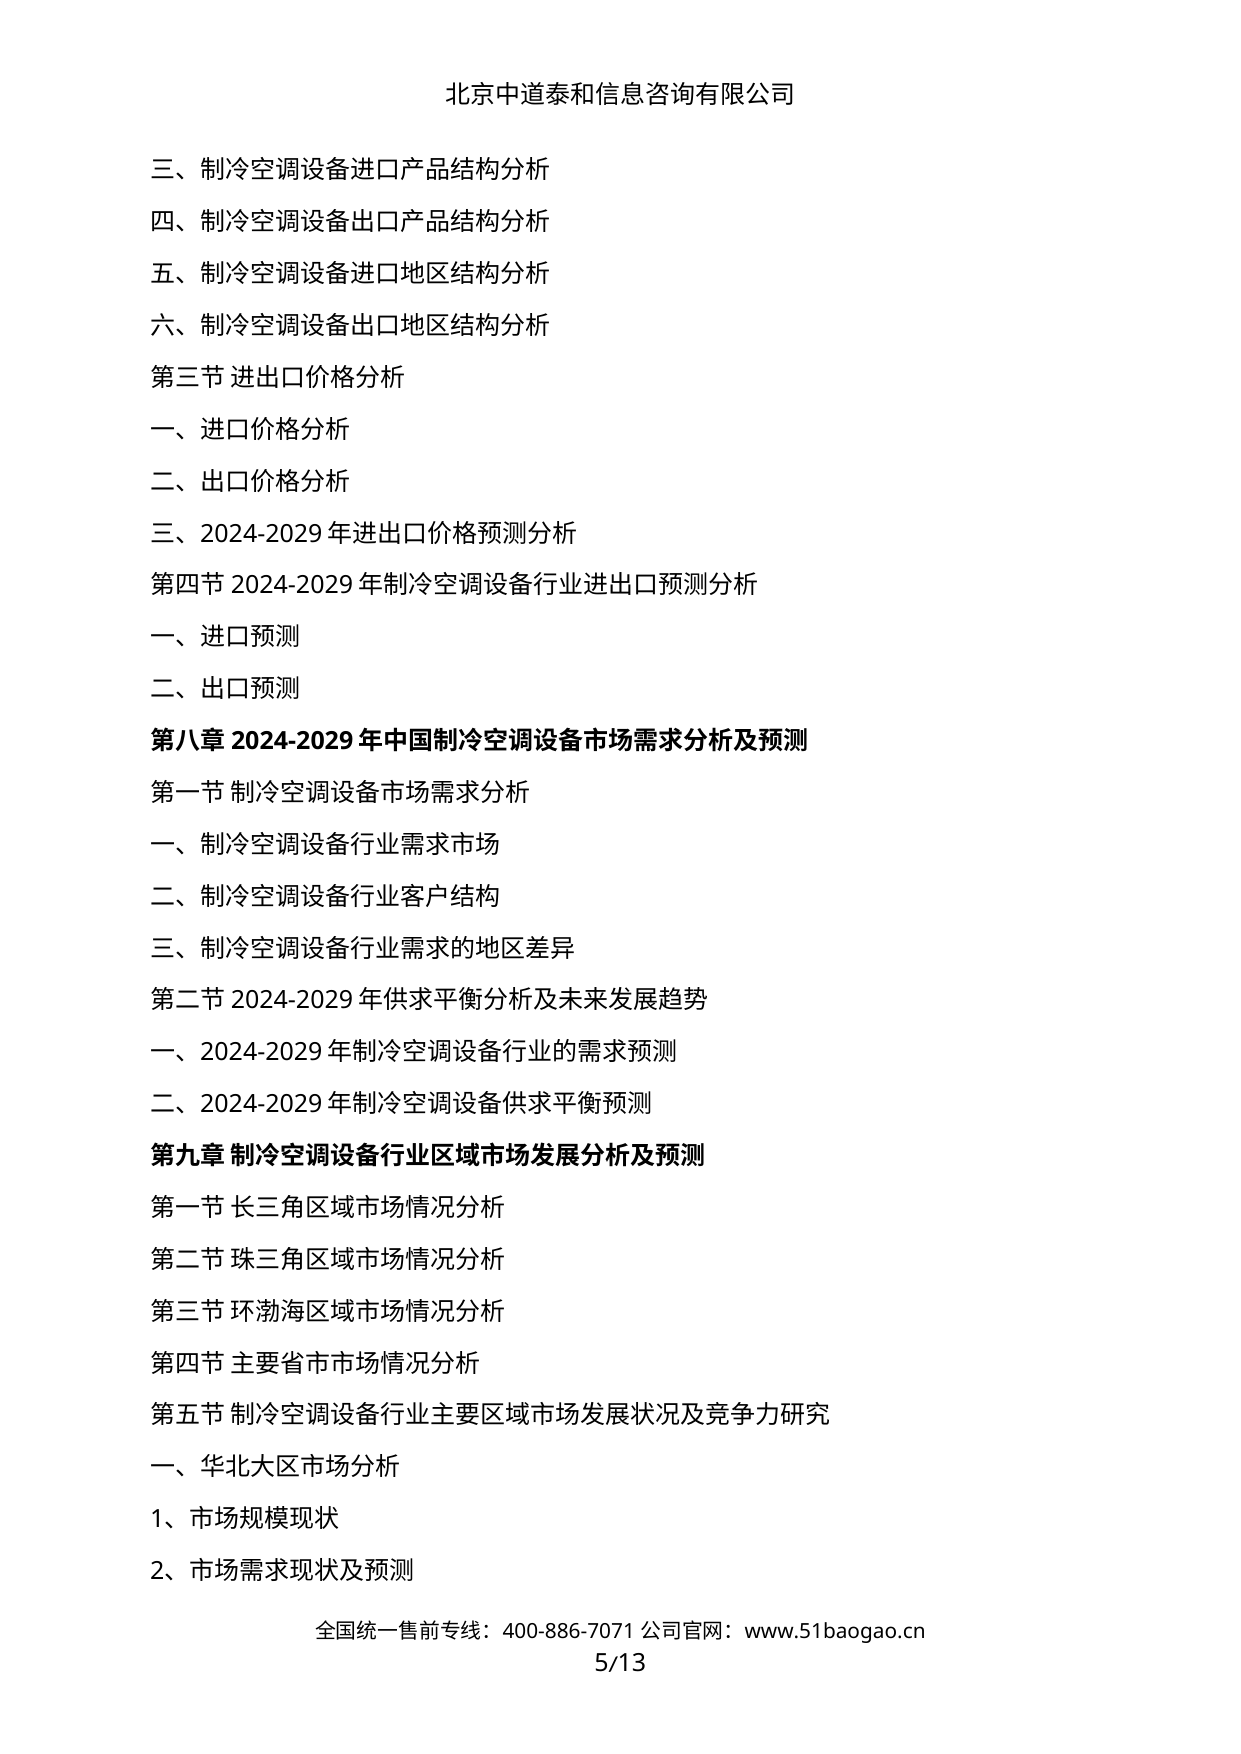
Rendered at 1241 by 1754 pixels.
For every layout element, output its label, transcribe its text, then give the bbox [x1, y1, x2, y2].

text 三、2024-2029年进出口价格预测分析 [150, 513, 1090, 549]
text 第一节 制冷空调设备市场需求分析 [150, 772, 1090, 809]
text 二、出口价格分析 [150, 461, 1090, 497]
text 五、制冷空调设备进口地区结构分析 [150, 254, 1090, 290]
text 二、2024-2029年制冷空调设备供求平衡预测 [150, 1084, 1090, 1120]
text 一、进口价格分析 [150, 409, 1090, 446]
text 第四节 2024-2029年制冷空调设备行业进出口预测分析 [150, 565, 1090, 601]
text 第三节 进出口价格分析 [150, 357, 1090, 394]
text 三、制冷空调设备进口产品结构分析 [150, 150, 1090, 186]
text 第八章 2024-2029年中国制冷空调设备市场需求分析及预测 [150, 721, 1090, 757]
text 第三节 环渤海区域市场情况分析 [150, 1291, 1090, 1327]
text 一、制冷空调设备行业需求市场 [150, 824, 1090, 861]
text 一、华北大区市场分析 [150, 1447, 1090, 1483]
text 二、制冷空调设备行业客户结构 [150, 876, 1090, 912]
text 三、制冷空调设备行业需求的地区差异 [150, 928, 1090, 964]
text 2、市场需求现状及预测 [150, 1551, 1090, 1587]
text 二、出口预测 [150, 669, 1090, 705]
text 一、2024-2029年制冷空调设备行业的需求预测 [150, 1032, 1090, 1068]
text 四、制冷空调设备出口产品结构分析 [150, 202, 1090, 238]
text 第九章 制冷空调设备行业区域市场发展分析及预测 [150, 1136, 1090, 1172]
text 1、市场规模现状 [150, 1499, 1090, 1535]
text 一、进口预测 [150, 617, 1090, 653]
text 第五节 制冷空调设备行业主要区域市场发展状况及竞争力研究 [150, 1395, 1090, 1431]
text 六、制冷空调设备出口地区结构分析 [150, 306, 1090, 342]
text 第四节 主要省市市场情况分析 [150, 1343, 1090, 1379]
text 第二节 2024-2029年供求平衡分析及未来发展趋势 [150, 980, 1090, 1016]
text 第一节 长三角区域市场情况分析 [150, 1187, 1090, 1224]
text 第二节 珠三角区域市场情况分析 [150, 1239, 1090, 1276]
